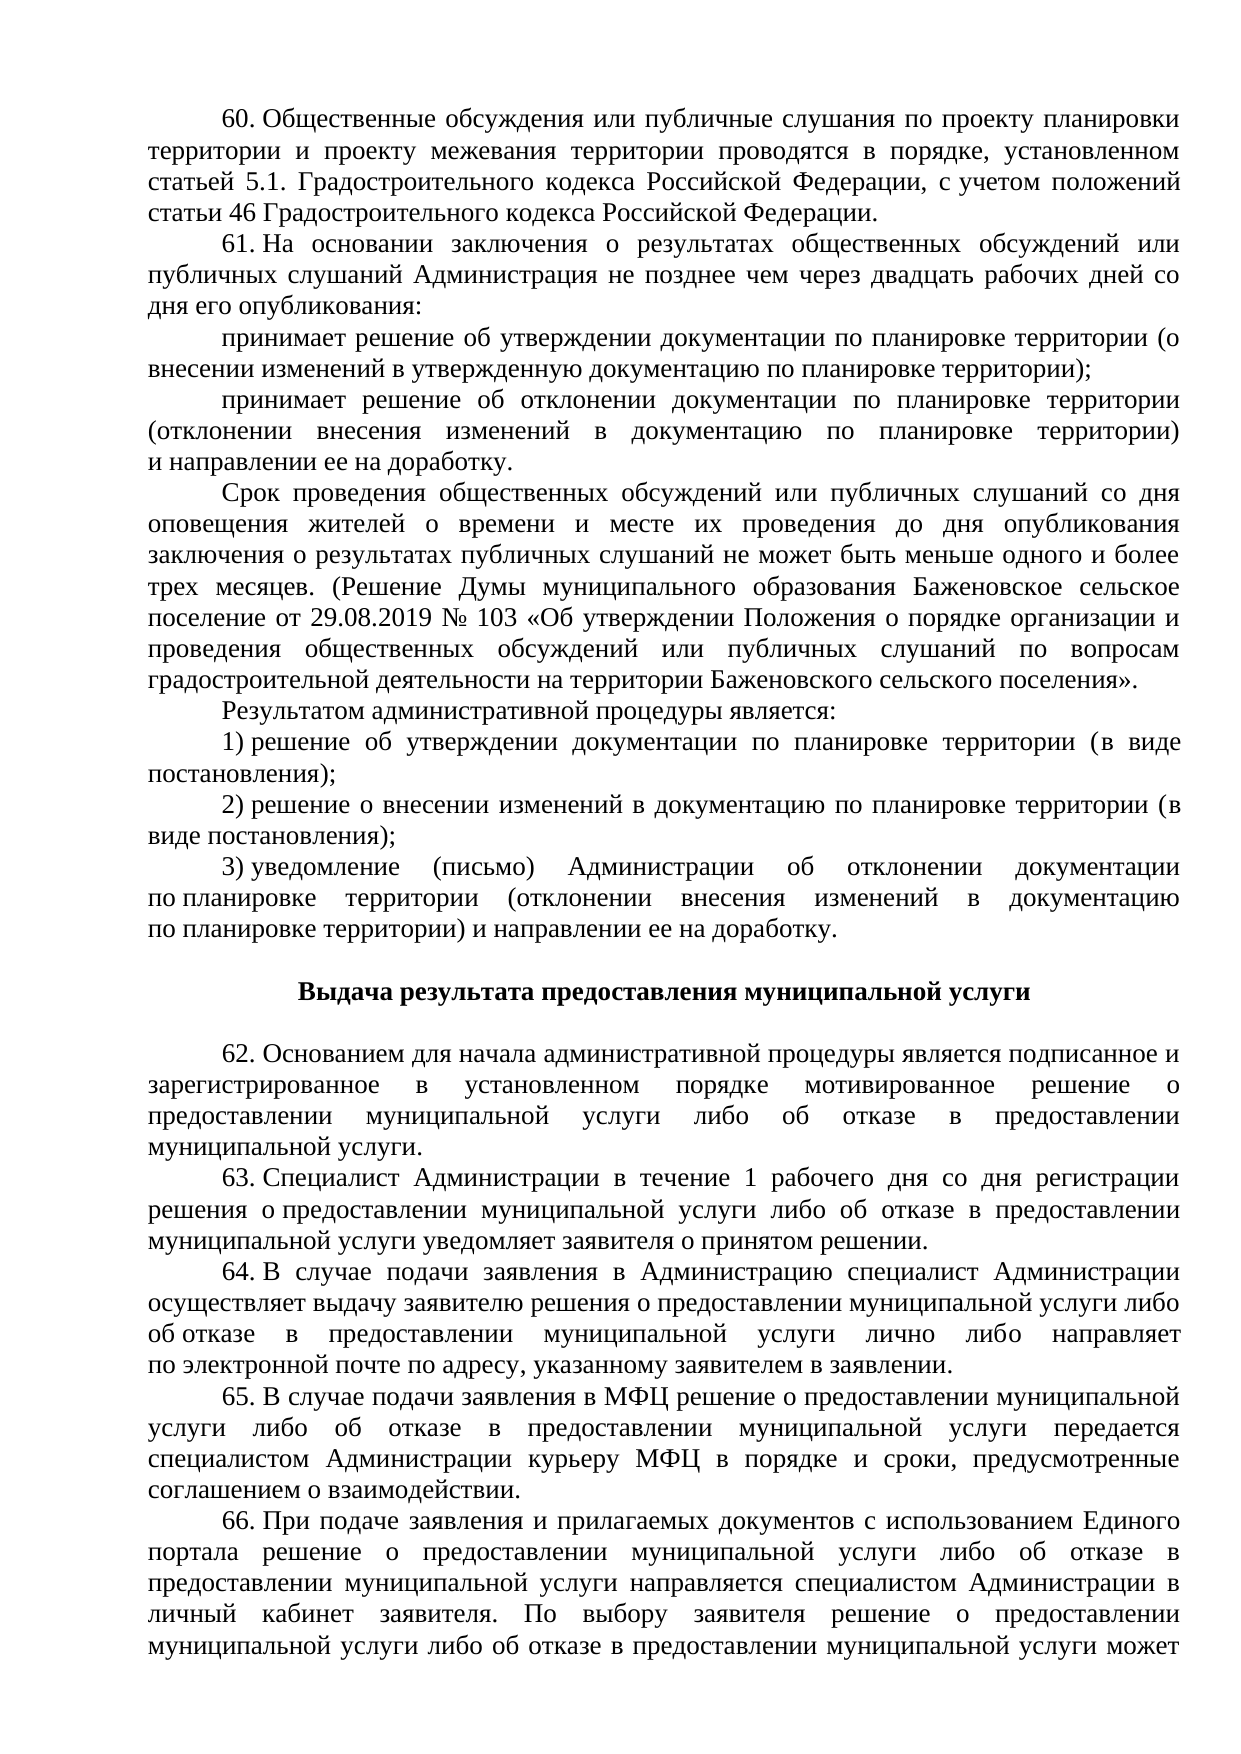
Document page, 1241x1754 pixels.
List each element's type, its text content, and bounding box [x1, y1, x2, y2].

text принимает решение об отклонении документации по планировке территории (отклонении внесения изменений в документацию по планировке территории) и направлении ее на доработку. [148, 383, 1181, 476]
text 65. В случае подачи заявления в МФЦ решение о предоставлении муниципальной услуги либо об отказе в предоставлении муниципальной услуги передается специалистом Администрации курьеру МФЦ в порядке и сроки, предусмотренные соглашением о взаимодействии. [148, 1379, 1181, 1504]
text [148, 1504, 1181, 1660]
text 2) решение о внесении изменений в документацию по планировке территории (в виде постановления); [148, 788, 1181, 850]
text 64. В случае подачи заявления в Администрацию специалист Администрации осуществляет выдачу заявителю решения о предоставлении муниципальной услуги либо об отказе в предоставлении муниципальной услуги лично либо направляет по электронной почте по адресу, указанному заявителем в заявлении. [148, 1255, 1181, 1379]
text Результатом административной процедуры является: [148, 694, 1181, 726]
text 1) решение об утверждении документации по планировке территории (в виде постановления); [148, 726, 1181, 788]
text 62. Основанием для начала административной процедуры является подписанное и зарегистрированное в установленном порядке мотивированное решение о предоставлении муниципальной услуги либо об отказе в предоставлении муниципальной услуги. [148, 1037, 1181, 1162]
text принимает решение об утверждении документации по планировке территории (о внесении изменений в утвержденную документацию по планировке территории); [148, 321, 1181, 383]
text 60. Общественные обсуждения или публичные слушания по проекту планировки территории и проекту межевания территории проводятся в порядке, установленном статьей 5.1. Градостроительного кодекса Российской Федерации, с учетом положений статьи 46 Градостроительного кодекса Российской Федерации. [148, 103, 1181, 227]
text Срок проведения общественных обсуждений или публичных слушаний со дня оповещения жителей о времени и месте их проведения до дня опубликования заключения о результатах публичных слушаний не может быть меньше одного и более трех месяцев. (Решение Думы муниципального образования Баженовское сельское поселение от 29.08.2019 № 103 «Об утверждении Положения о порядке организации и проведения общественных обсуждений или публичных слушаний по вопросам градостроительной деятельности на территории Баженовского сельского поселения». [148, 476, 1181, 694]
text 3) уведомление (письмо) Администрации об отклонении документации по планировке территории (отклонении внесения изменений в документацию по планировке территории) и направлении ее на доработку. [148, 850, 1181, 943]
text Выдача результата предоставления муниципальной услуги [148, 975, 1181, 1006]
text 63. Специалист Администрации в течение 1 рабочего дня со дня регистрации решения о предоставлении муниципальной услуги либо об отказе в предоставлении муниципальной услуги уведомляет заявителя о принятом решении. [148, 1162, 1181, 1255]
text 61. На основании заключения о результатах общественных обсуждений или публичных слушаний Администрация не позднее чем через двадцать рабочих дней со дня его опубликования: [148, 227, 1181, 321]
